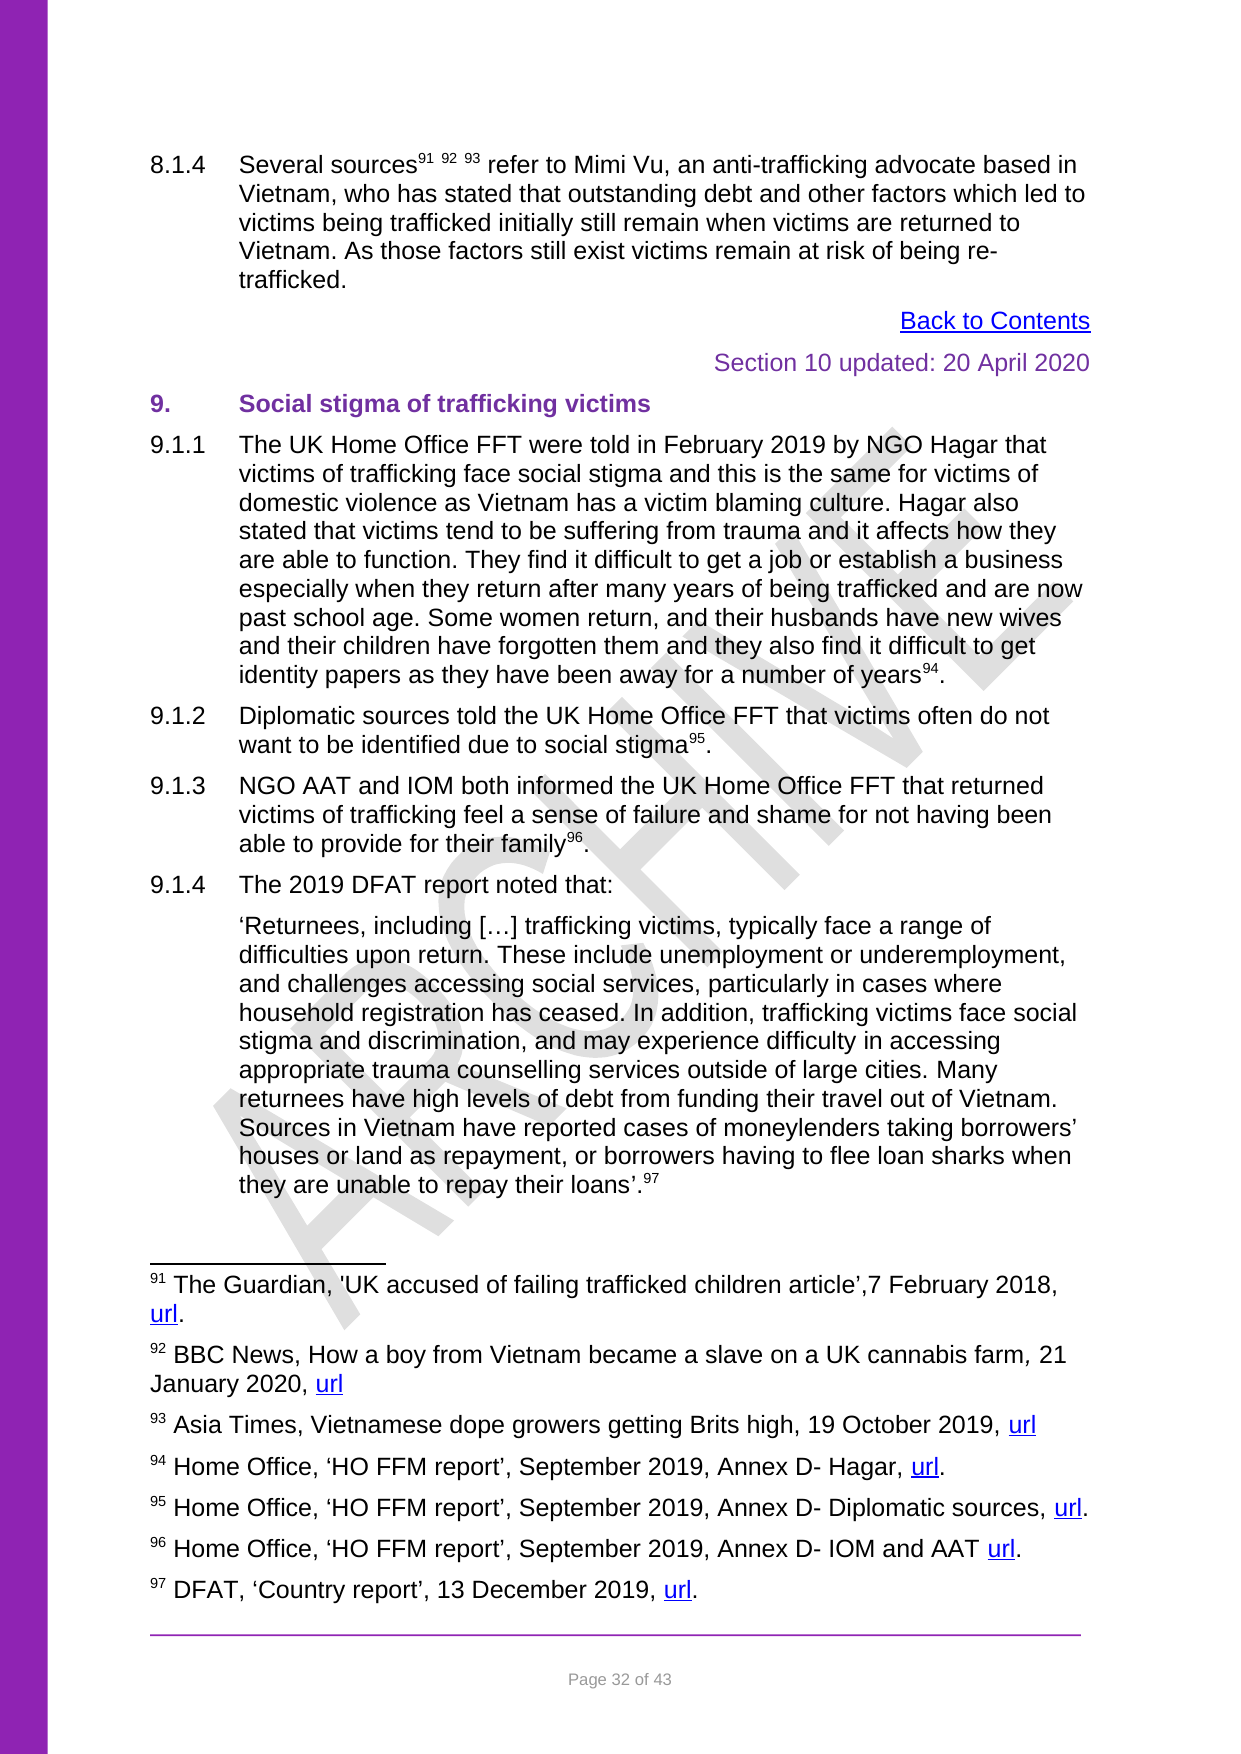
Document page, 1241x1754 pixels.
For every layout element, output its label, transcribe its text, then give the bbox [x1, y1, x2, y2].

list Several sources refer to Mimi Vu, an anti-trafficking advocate based in Vietnam, who has stated that outstanding debt and other factors which led to victims being trafficked initially still remain when victims are returned to Vietnam. As those factors still exist victims remain at risk of being re-trafficked. [150, 150, 1090, 294]
text Section 10 updated: 20 April 2020 [150, 347, 1090, 376]
list Diplomatic sources told the UK Home Office FFT that victims often do not want to be identified due to social stigma. [150, 701, 1090, 759]
subtitle Social stigma of trafficking victims [150, 389, 1090, 417]
list ‘Returnees, including […] trafficking victims, typically face a range of difficulties upon return. These include unemployment or underemployment, and challenges accessing social services, particularly in cases where household registration has ceased. In addition, trafficking victims face social stigma and discrimination, and may experience difficulty in accessing appropriate trauma counselling services outside of large cities. Many returnees have high levels of debt from funding their travel out of Vietnam. Sources in Vietnam have reported cases of moneylenders taking borrowers’ houses or land as repayment, or borrowers having to flee loan sharks when they are unable to repay their loans’. [239, 911, 1090, 1199]
list The UK Home Office FFT were told in February 2019 by NGO Hagar that victims of trafficking face social stigma and this is the same for victims of domestic violence as Vietnam has a victim blaming culture. Hagar also stated that victims tend to be suffering from trauma and it affects how they are able to function. They find it difficult to get a job or establish a business especially when they return after many years of being trafficked and are now past school age. Some women return, and their husbands have new wives and their children have forgotten them and they also find it difficult to get identity papers as they have been away for a number of years. [150, 430, 1090, 689]
list The 2019 DFAT report noted that: [150, 870, 1090, 899]
text Back to Contents [225, 306, 1090, 335]
list NGO AAT and IOM both informed the UK Home Office FFT that returned victims of trafficking feel a sense of failure and shame for not having been able to provide for their family. [150, 771, 1090, 857]
